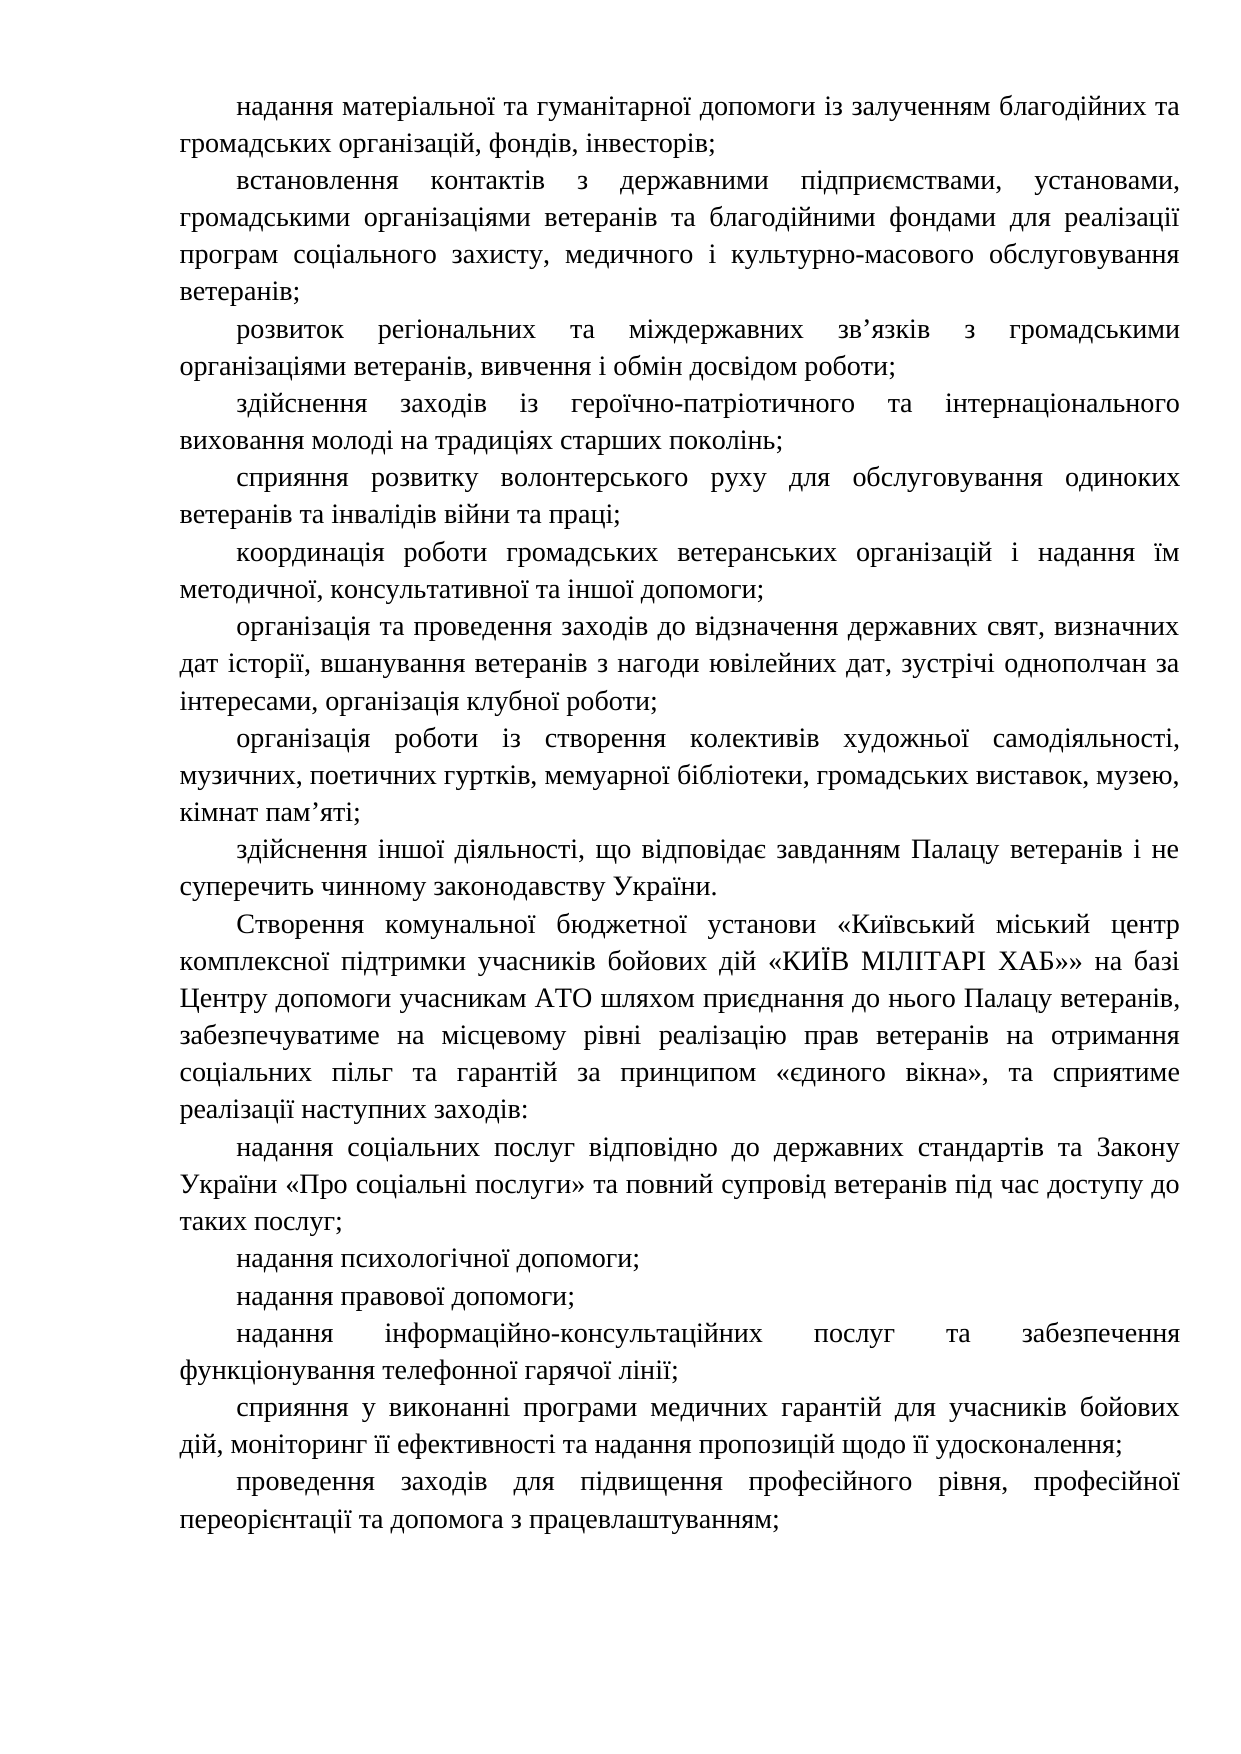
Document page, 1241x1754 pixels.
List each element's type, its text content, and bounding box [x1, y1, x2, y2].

text здійснення іншої діяльності, що відповідає завданням Палацу ветеранів і не суперечить чинному законодавству України. [179, 832, 1181, 902]
text надання інформаційно-консультаційних послуг та забезпечення функціонування телефонної гарячої лінії; [179, 1316, 1181, 1385]
text розвиток регіональних та міждержавних зв’язків з громадськими організаціями ветеранів, вивчення і обмін досвідом роботи; [179, 312, 1181, 381]
text сприяння розвитку волонтерського руху для обслуговування одиноких ветеранів та інвалідів війни та праці; [179, 460, 1181, 530]
text організація та проведення заходів до відзначення державних свят, визначних дат історії, вшанування ветеранів з нагоди ювілейних дат, зустрічі однополчан за інтересами, організація клубної роботи; [179, 609, 1181, 716]
text координація роботи громадських ветеранських організацій і надання їм методичної, консультативної та іншої допомоги; [179, 535, 1181, 604]
text надання психологічної допомоги; [179, 1241, 1181, 1274]
text надання правової допомоги; [179, 1278, 1181, 1311]
text сприяння у виконанні програми медичних гарантій для учасників бойових дій, моніторинг її ефективності та надання пропозицій щодо її удосконалення; [179, 1390, 1181, 1460]
text Створення комунальної бюджетної установи «Київський міський центр комплексної підтримки учасників бойових дій «КИЇВ МІЛІТАРІ ХАБ»» на базі Центру допомоги учасникам АТО шляхом приєднання до нього Палацу ветеранів, забезпечуватиме на місцевому рівні реалізацію прав ветеранів на отримання соціальних пільг та гарантій за принципом «єдиного вікна», та сприятиме реалізації наступних заходів: [179, 907, 1181, 1125]
text здійснення заходів із героїчно-патріотичного та інтернаціонального виховання молоді на традиціях старших поколінь; [179, 386, 1181, 456]
text надання матеріальної та гуманітарної допомоги із залученням благодійних та громадських організацій, фондів, інвесторів; [179, 88, 1181, 158]
text організація роботи із створення колективів художньої самодіяльності, музичних, поетичних гуртків, мемуарної бібліотеки, громадських виставок, музею, кімнат пам’яті; [179, 721, 1181, 827]
text встановлення контактів з державними підприємствами, установами, громадськими організаціями ветеранів та благодійними фондами для реалізації програм соціального захисту, медичного і культурно-масового обслуговування ветеранів; [179, 163, 1181, 307]
text проведення заходів для підвищення професійного рівня, професійної переорієнтації та допомога з працевлаштуванням; [179, 1464, 1181, 1534]
text надання соціальних послуг відповідно до державних стандартів та Закону України «Про соціальні послуги» та повний супровід ветеранів під час доступу до таких послуг; [179, 1130, 1181, 1237]
